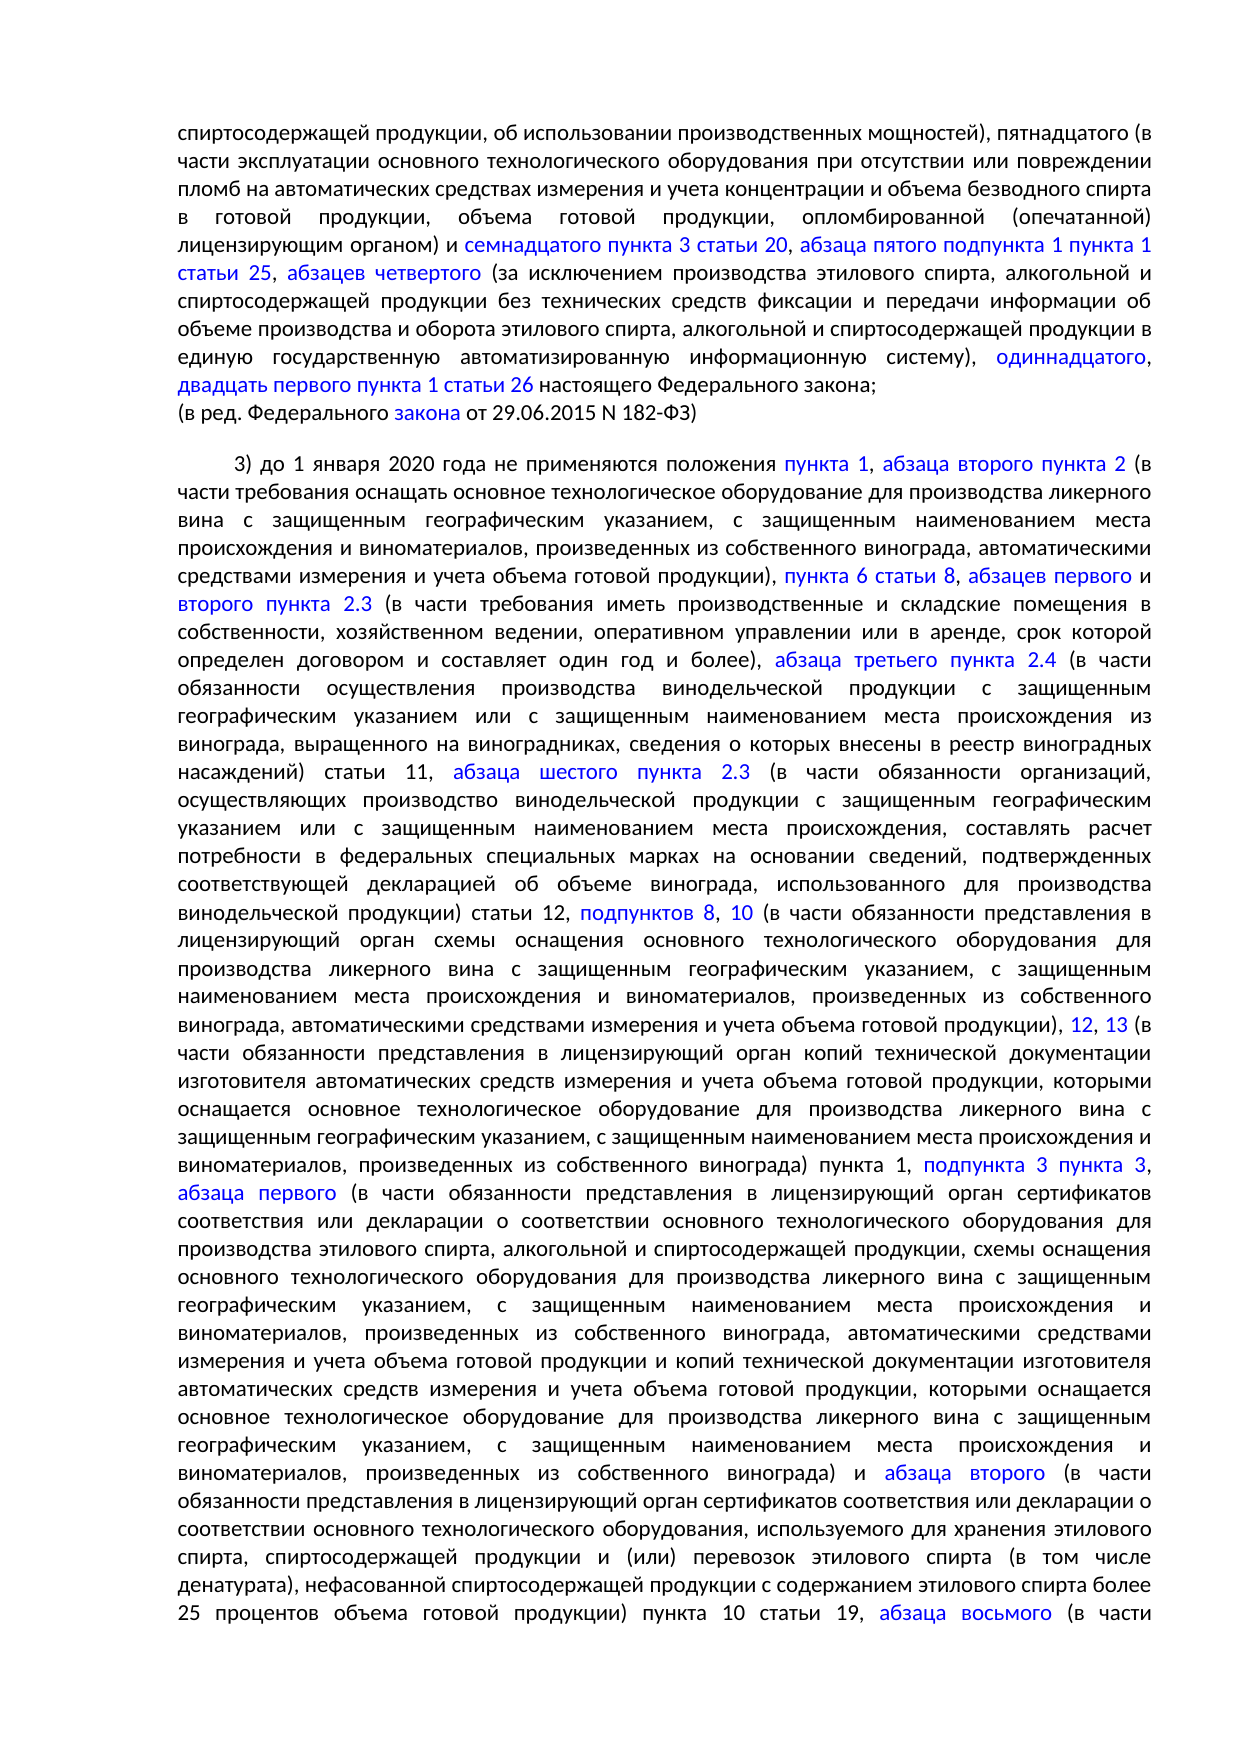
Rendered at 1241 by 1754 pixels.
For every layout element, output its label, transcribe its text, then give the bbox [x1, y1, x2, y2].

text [177, 118, 1152, 398]
text (в ред. Федерального закона от 29.06.2015 N 182-ФЗ) [177, 398, 1152, 426]
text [177, 449, 1152, 1626]
